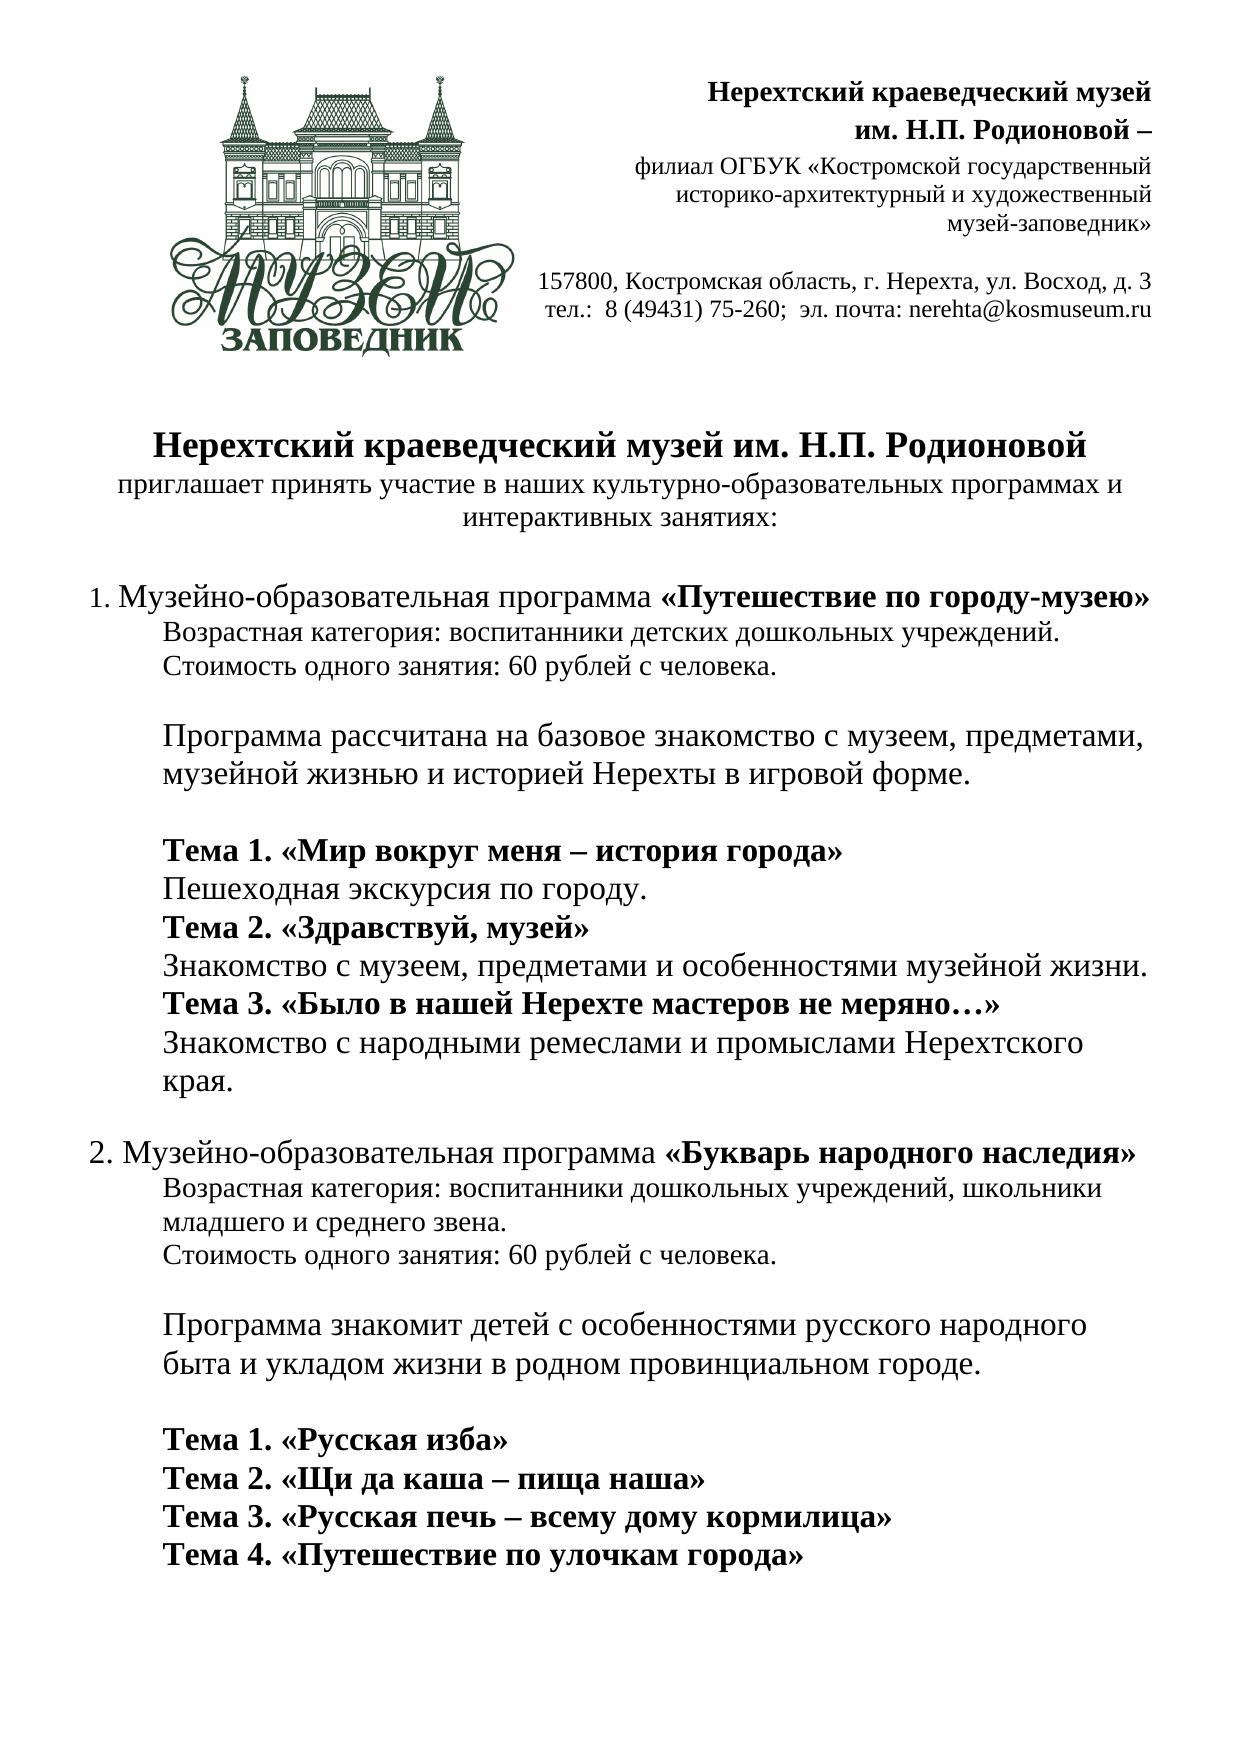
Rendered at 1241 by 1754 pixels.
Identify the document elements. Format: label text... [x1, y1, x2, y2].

text Стоимость одного занятия: 60 рублей с человека. [89, 1237, 1152, 1271]
text Тема 3. «Русская печь – всему дому кормилица» [162, 1496, 1152, 1534]
text Тема 4. «Путешествие по улочкам города» [162, 1534, 1152, 1573]
text Возрастная категория: воспитанники дошкольных учреждений, школьники младшего и среднего звена. [162, 1170, 1152, 1237]
text Пешеходная экскурсия по городу. [162, 868, 1152, 907]
text Знакомство с народными ремеслами и промыслами Нерехтского края. [162, 1022, 1152, 1098]
text Тема 2. «Здравствуй, музей» [162, 907, 1152, 945]
picture [166, 74, 517, 359]
text Тема 1. «Русская изба» [162, 1419, 1152, 1458]
text Тема 3. «Было в нашей Нерехте мастеров не меряно…» [162, 983, 1152, 1022]
text 1. Музейно-образовательная программа «Путешествие по городу-музею» [89, 576, 1152, 614]
text Программа знакомит детей с особенностями русского народного быта и укладом жизни в родном провинциальном городе. [162, 1304, 1152, 1381]
text Стоимость одного занятия: 60 рублей с человека. [89, 648, 1152, 682]
text Тема 2. «Щи да каша – пища наша» [162, 1458, 1152, 1496]
text Нерехтский краеведческий музей им. Н.П. Родионовой [89, 423, 1152, 466]
text Знакомство с музеем, предметами и особенностями музейной жизни. [162, 945, 1152, 983]
text 2. Музейно-образовательная программа «Букварь народного наследия» [89, 1132, 1152, 1170]
text Программа рассчитана на базовое знакомство с музеем, предметами, музейной жизнью и историей Нерехты в игровой форме. [162, 715, 1152, 792]
text Тема 1. «Мир вокруг меня – история города» [162, 830, 1152, 868]
text приглашает принять участие в наших культурно-образовательных программах и интерактивных занятиях: [89, 466, 1152, 533]
text Возрастная категория: воспитанники детских дошкольных учреждений. [89, 614, 1152, 648]
